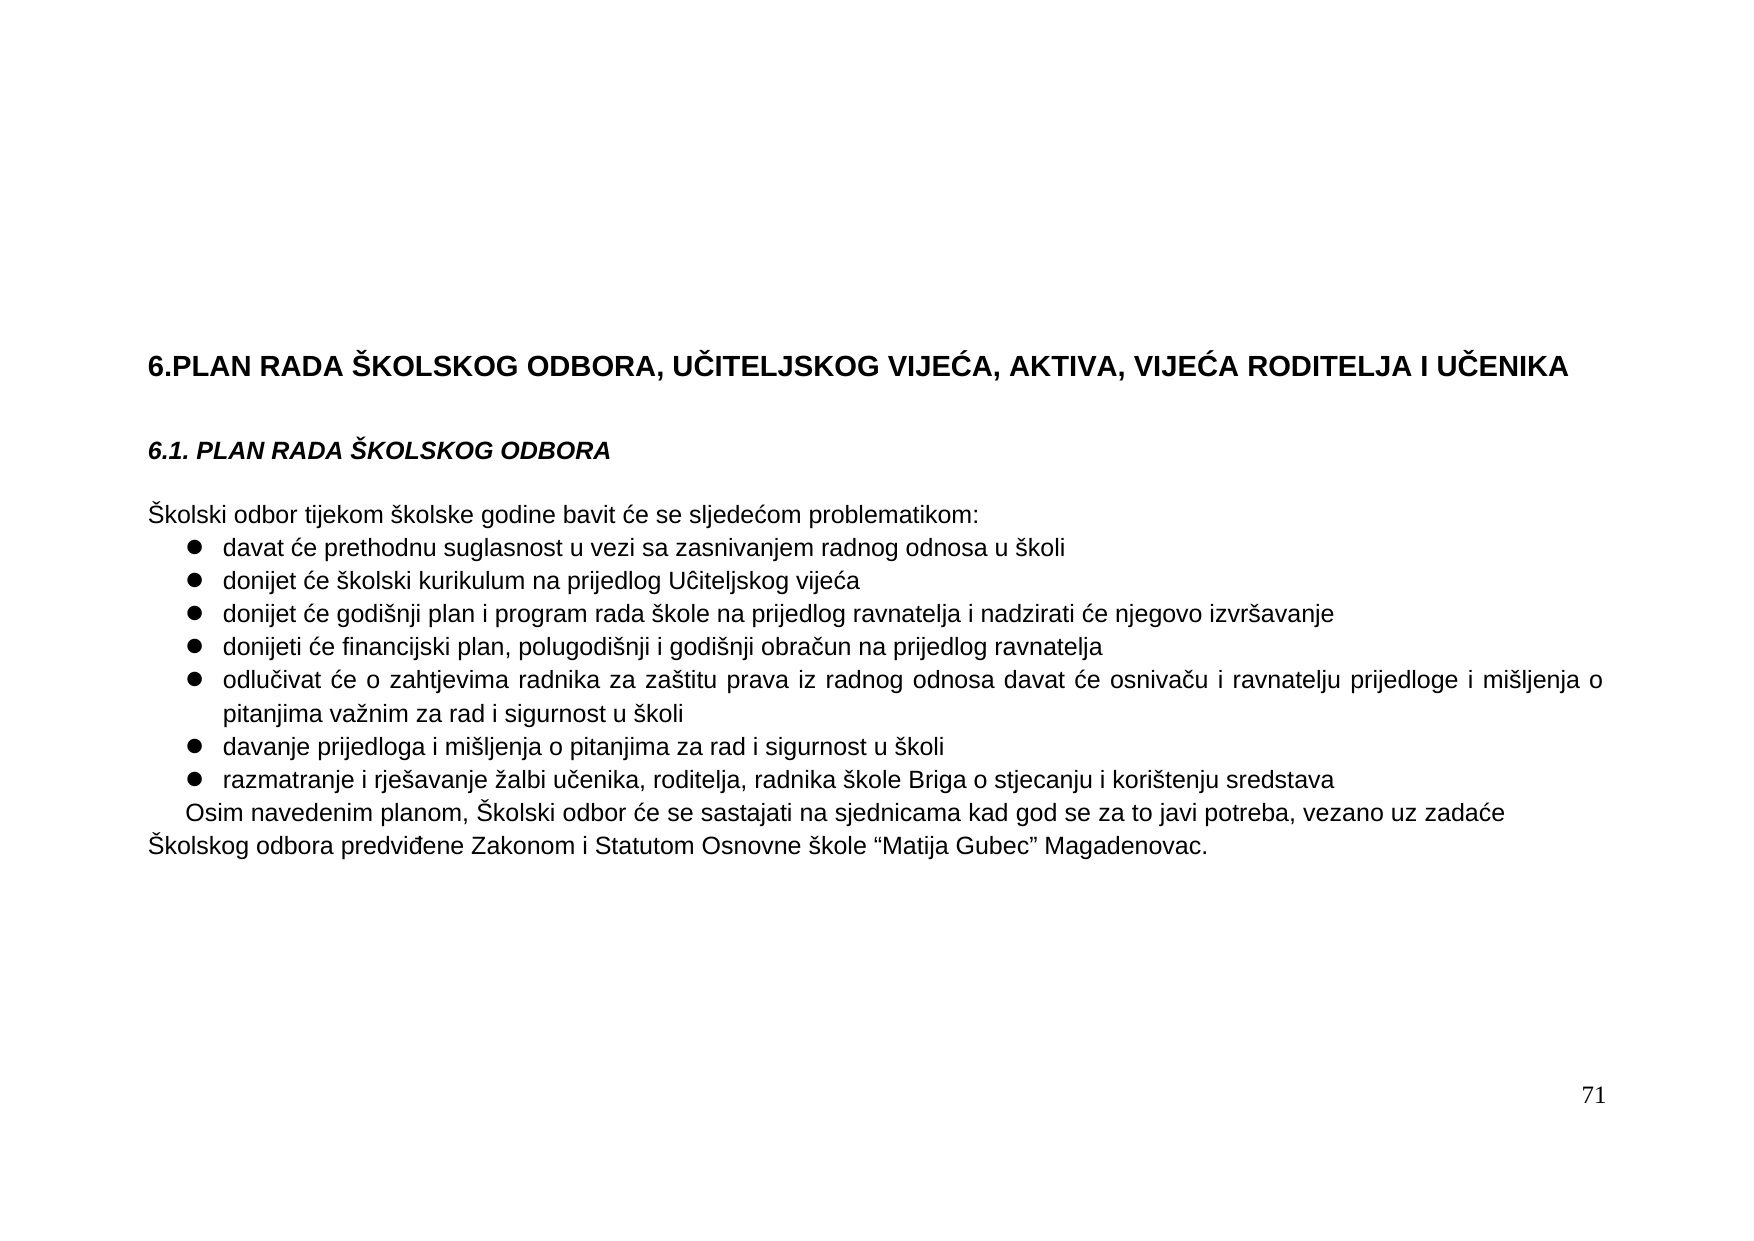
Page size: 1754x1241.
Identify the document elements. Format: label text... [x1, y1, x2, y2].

list donijeti će financijski plan, polugodišnji i godišnji obračun na prijedlog ravnatelja [185, 632, 1606, 661]
list davat će prethodnu suglasnost u vezi sa zasnivanjem radnog odnosa u školi [185, 533, 1606, 562]
subtitle 6.1. PLAN RADA ŠKOLSKOG ODBORA [148, 436, 1606, 465]
list davanje prijedloga i mišljenja o pitanjima za rad i sigurnost u školi [185, 732, 1606, 760]
list donijet će školski kurikulum na prijedlog Uĉiteljskog vijeća [185, 566, 1606, 595]
text Osim navedenim planom, Školski odbor će se sastajati na sjednicama kad god se za to javi potreba, vezano uz zadaće Školskog odbora predviđene Zakonom i Statutom Osnovne škole “Matija Gubec” Magadenovac. [148, 798, 1508, 859]
list donijet će godišnji plan i program rada škole na prijedlog ravnatelja i nadzirati će njegovo izvršavanje [185, 599, 1606, 628]
list razmatranje i rješavanje žalbi učenika, roditelja, radnika škole Briga o stjecanju i korištenju sredstava [185, 765, 1606, 793]
text Školski odbor tijekom školske godine bavit će se sljedećom problematikom: [148, 500, 1606, 529]
list odlučivat će o zahtjevima radnika za zaštitu prava iz radnog odnosa davat će osnivaču i ravnatelju prijedloge i mišljenja o pitanjima važnim za rad i sigurnost u školi [185, 665, 1606, 727]
subtitle 6.PLAN RADA ŠKOLSKOG ODBORA, UČITELJSKOG VIJEĆA, AKTIVA, VIJEĆA RODITELJA I UČENIKA [148, 349, 1606, 382]
